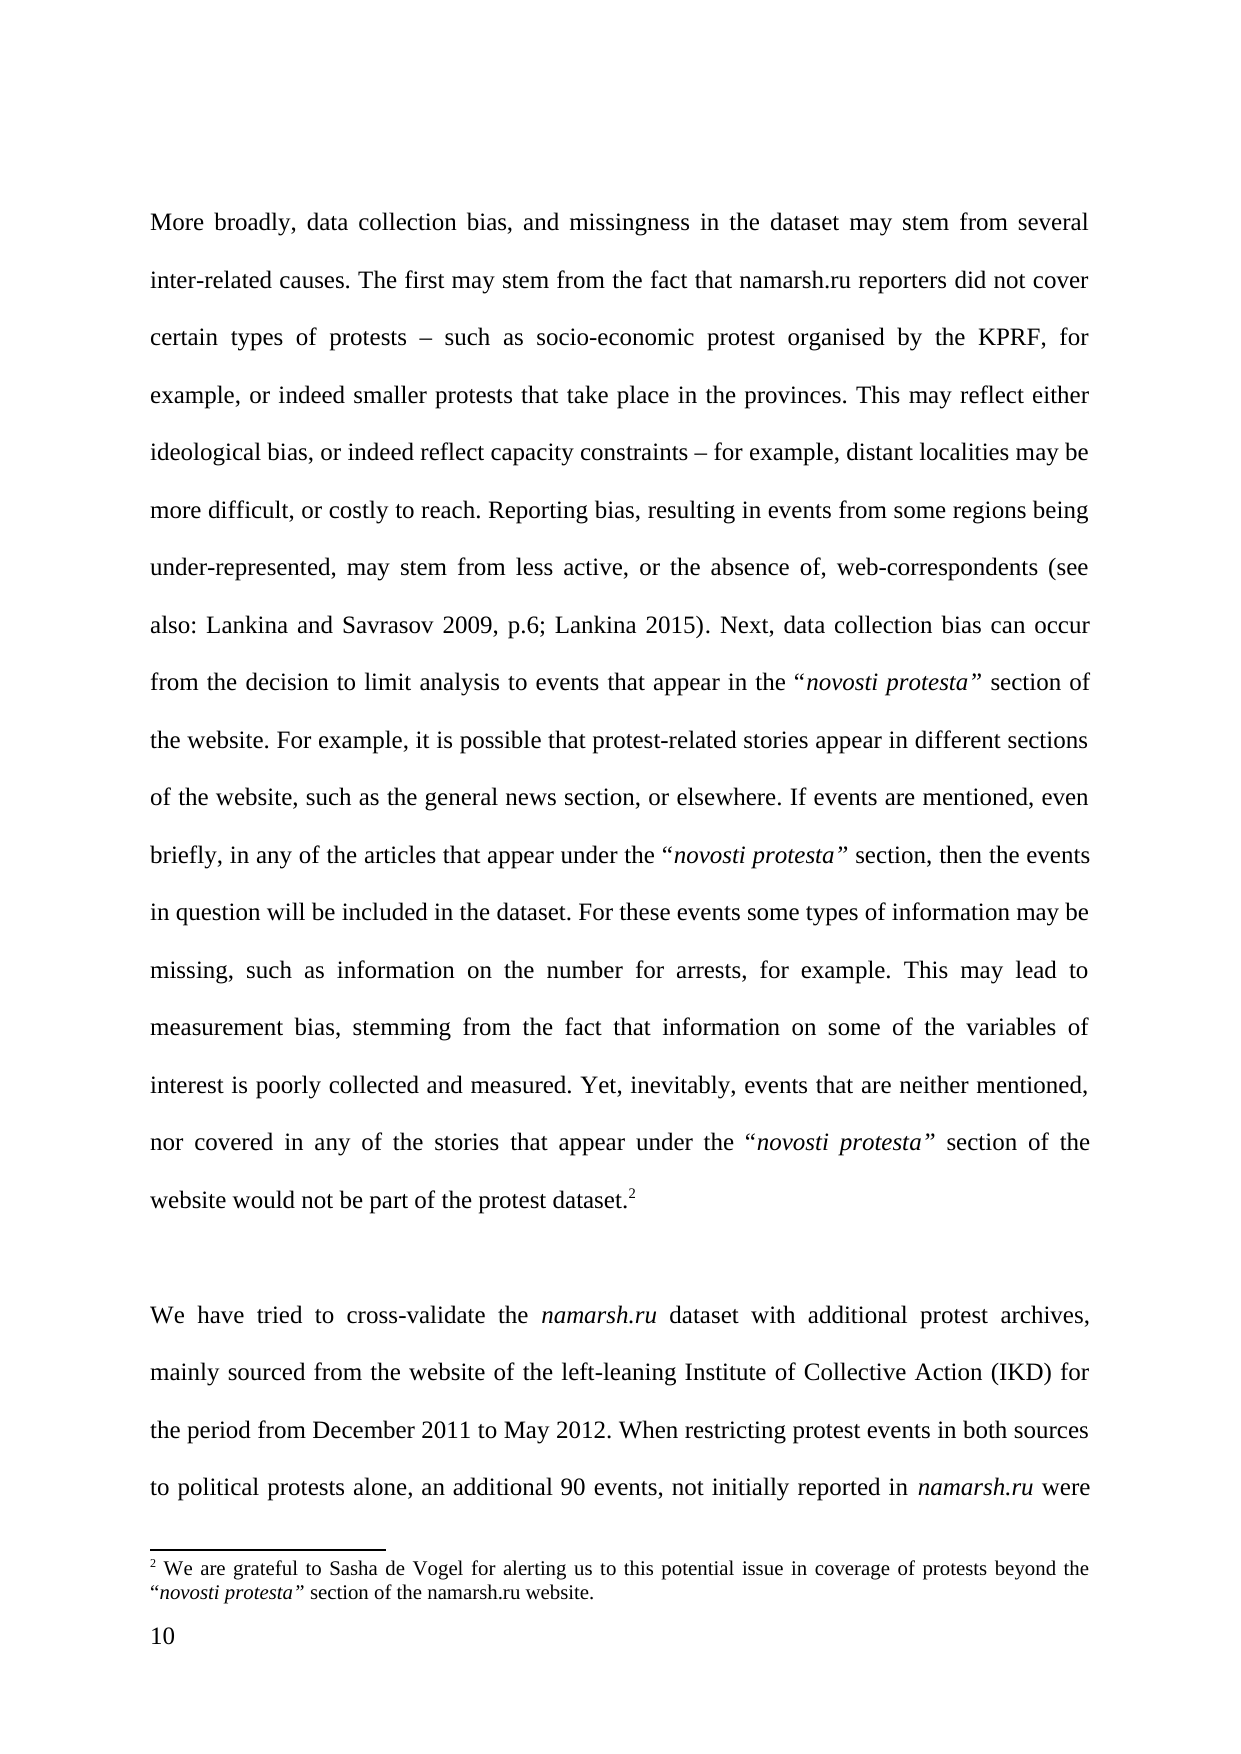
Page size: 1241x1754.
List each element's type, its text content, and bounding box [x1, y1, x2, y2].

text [150, 1300, 1090, 1501]
text More broadly, data collection bias, and missingness in the dataset may stem from several inter-related causes. The first may stem from the fact that namarsh.ru reporters did not cover certain types of protests – such as socio-economic protest organised by the KPRF, for example, or indeed smaller protests that take place in the provinces. This may reflect either ideological bias, or indeed reflect capacity constraints – for example, distant localities may be more difficult, or costly to reach. Reporting bias, resulting in events from some regions being under-represented, may stem from less active, or the absence of, web-correspondents (see also: Lankina and Savrasov 2009, p.6; Lankina 2015). Next, data collection bias can occur from the decision to limit analysis to events that appear in the “novosti protesta” section of the website. For example, it is possible that protest-related stories appear in different sections of the website, such as the general news section, or elsewhere. If events are mentioned, even briefly, in any of the articles that appear under the “novosti protesta” section, then the events in question will be included in the dataset. For these events some types of information may be missing, such as information on the number for arrests, for example. This may lead to measurement bias, stemming from the fact that information on some of the variables of interest is poorly collected and measured. Yet, inevitably, events that are neither mentioned, nor covered in any of the stories that appear under the “novosti protesta” section of the website would not be part of the protest dataset. [150, 207, 1090, 1214]
